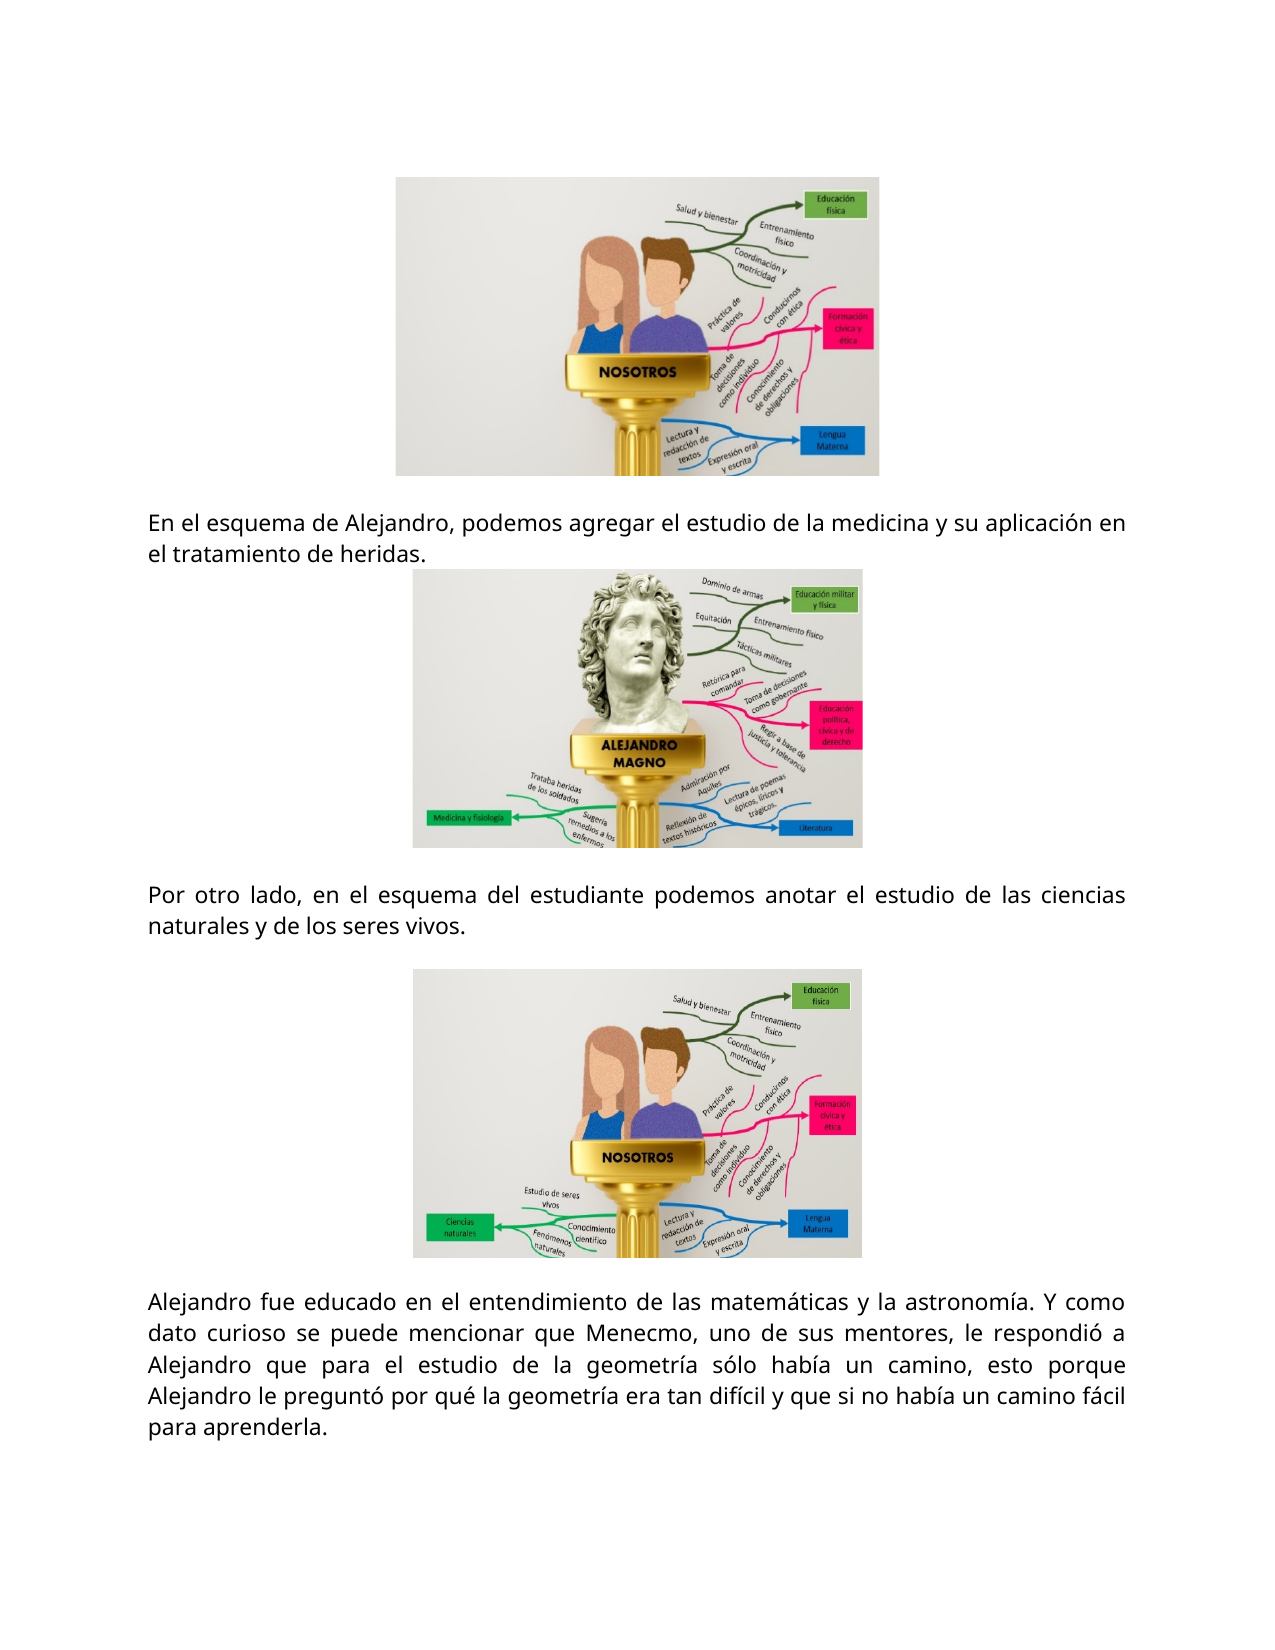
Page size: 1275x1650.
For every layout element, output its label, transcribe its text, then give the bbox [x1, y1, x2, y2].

text Alejandro fue educado en el entendimiento de las matemáticas y la astronomía. Y como dato curioso se puede mencionar que Menecmo, uno de sus mentores, le respondió a Alejandro que para el estudio de la geometría sólo había un camino, esto porque Alejandro le preguntó por qué la geometría era tan difícil y que si no había un camino fácil para aprenderla. [148, 1286, 1127, 1442]
picture [395, 177, 880, 476]
text Por otro lado, en el esquema del estudiante podemos anotar el estudio de las ciencias naturales y de los seres vivos. [148, 879, 1127, 941]
picture [412, 569, 863, 848]
text En el esquema de Alejandro, podemos agregar el estudio de la medicina y su aplicación en el tratamiento de heridas. [148, 507, 1127, 569]
picture [413, 969, 862, 1258]
